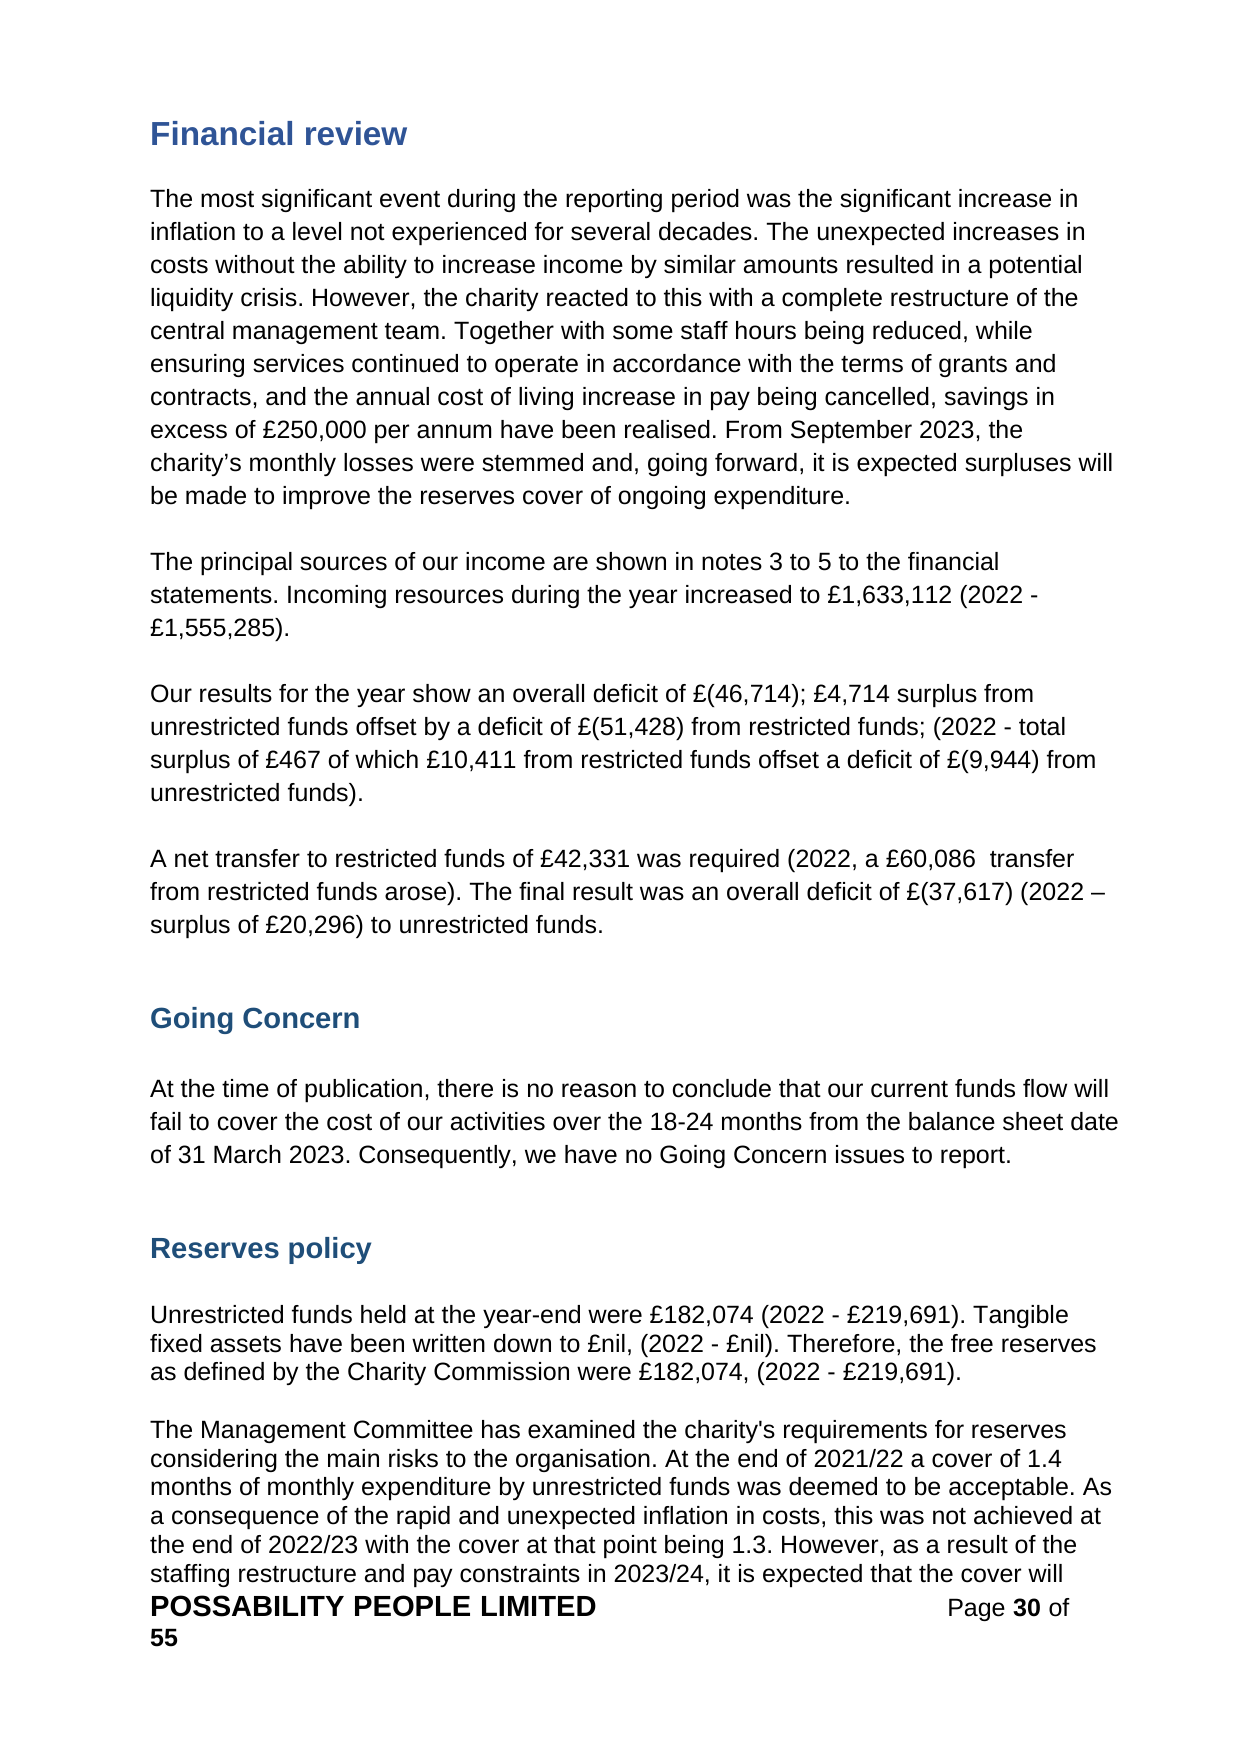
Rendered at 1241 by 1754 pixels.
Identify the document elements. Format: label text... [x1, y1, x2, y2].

subtitle Reserves policy [150, 1231, 1123, 1265]
text Unrestricted funds held at the year-end were £182,074 (2022 - £219,691). Tangible fixed assets have been written down to £nil, (2022 - £nil). Therefore, the free reserves as defined by the Charity Commission were £182,074, (2022 - £219,691). [150, 1300, 1123, 1386]
subtitle Financial review [150, 114, 1123, 152]
text The most significant event during the reporting period was the significant increase in inflation to a level not experienced for several decades. The unexpected increases in costs without the ability to increase income by similar amounts resulted in a potential liquidity crisis. However, the charity reacted to this with a complete restructure of the central management team. Together with some staff hours being reduced, while ensuring services continued to operate in accordance with the terms of grants and contracts, and the annual cost of living increase in pay being cancelled, savings in excess of £250,000 per annum have been realised. From September 2023, the charity’s monthly losses were stemmed and, going forward, it is expected surpluses will be made to improve the reserves cover of ongoing expenditure. [150, 184, 1123, 510]
subtitle Going Concern [150, 1001, 1123, 1035]
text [150, 1415, 1123, 1587]
text At the time of publication, there is no reason to conclude that our current funds flow will fail to cover the cost of our activities over the 18-24 months from the balance sheet date of 31 March 2023. Consequently, we have no Going Concern issues to report. [150, 1074, 1123, 1169]
text The principal sources of our income are shown in notes 3 to 5 to the financial statements. Incoming resources during the year increased to £1,633,112 (2022 - £1,555,285). [150, 547, 1123, 642]
text Our results for the year show an overall deficit of £(46,714); £4,714 surplus from unrestricted funds offset by a deficit of £(51,428) from restricted funds; (2022 - total surplus of £467 of which £10,411 from restricted funds offset a deficit of £(9,944) from unrestricted funds). [150, 679, 1123, 807]
text A net transfer to restricted funds of £42,331 was required (2022, a £60,086 transfer from restricted funds arose). The final result was an overall deficit of £(37,617) (2022 – surplus of £20,296) to unrestricted funds. [150, 844, 1123, 939]
